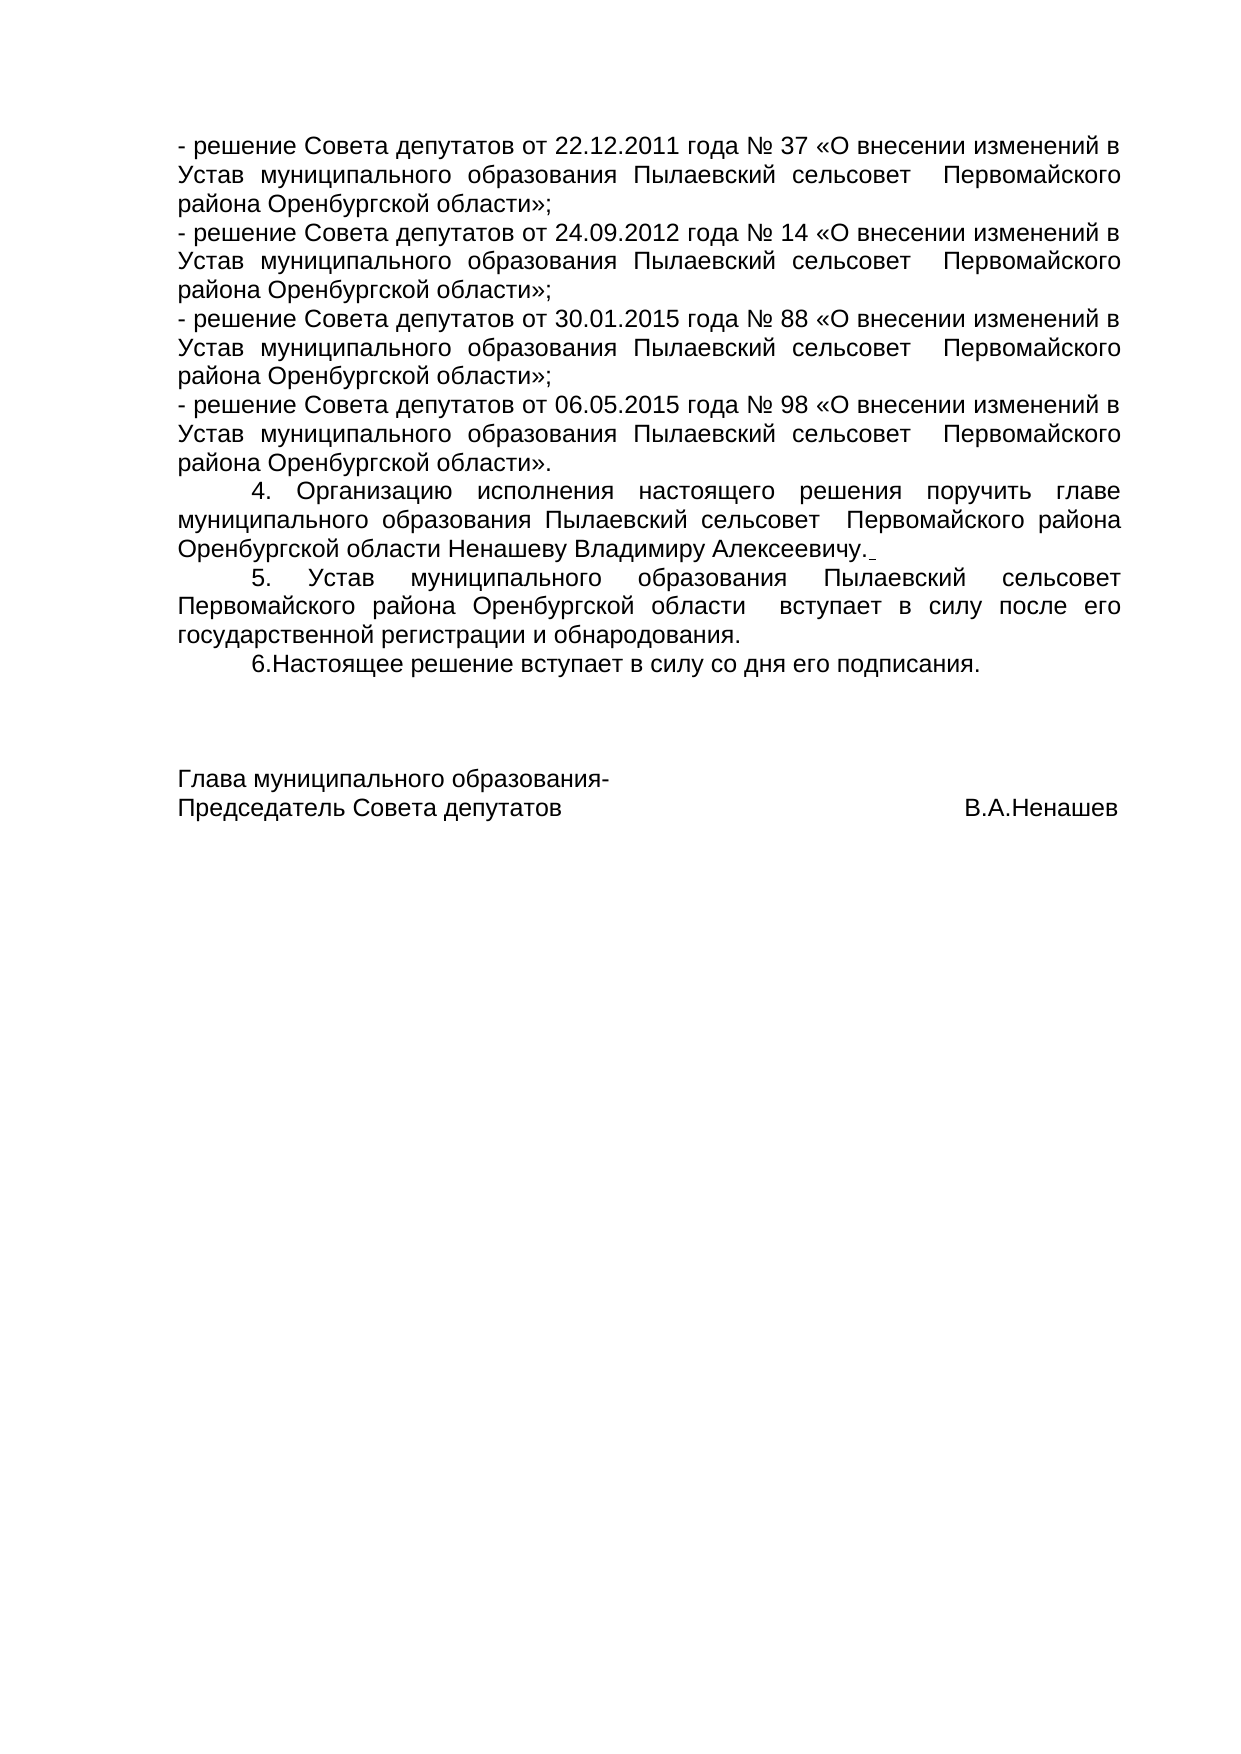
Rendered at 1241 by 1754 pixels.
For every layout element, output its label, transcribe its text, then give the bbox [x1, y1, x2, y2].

text - решение Совета депутатов от 06.05.2015 года № 98 «О внесении изменений в Устав муниципального образования Пылаевский сельсовет Первомайского района Оренбургской области». [177, 390, 1122, 476]
text 4. Организацию исполнения настоящего решения поручить главе муниципального образования Пылаевский сельсовет Первомайского района Оренбургской области Ненашеву Владимиру Алексеевичу. [177, 476, 1122, 563]
text Глава муниципального образования- [177, 764, 1122, 793]
text 5. Устав муниципального образования Пылаевский сельсовет Первомайского района Оренбургской области вступает в силу после его государственной регистрации и обнародования. [177, 563, 1122, 649]
text Председатель Совета депутатов В.А.Ненашев [177, 793, 1122, 821]
text - решение Совета депутатов от 22.12.2011 года № 37 «О внесении изменений в Устав муниципального образования Пылаевский сельсовет Первомайского района Оренбургской области»; [177, 131, 1122, 218]
text - решение Совета депутатов от 24.09.2012 года № 14 «О внесении изменений в Устав муниципального образования Пылаевский сельсовет Первомайского района Оренбургской области»; [177, 218, 1122, 304]
text 6.Настоящее решение вступает в силу со дня его подписания. [177, 649, 1122, 678]
text - решение Совета депутатов от 30.01.2015 года № 88 «О внесении изменений в Устав муниципального образования Пылаевский сельсовет Первомайского района Оренбургской области»; [177, 304, 1122, 390]
